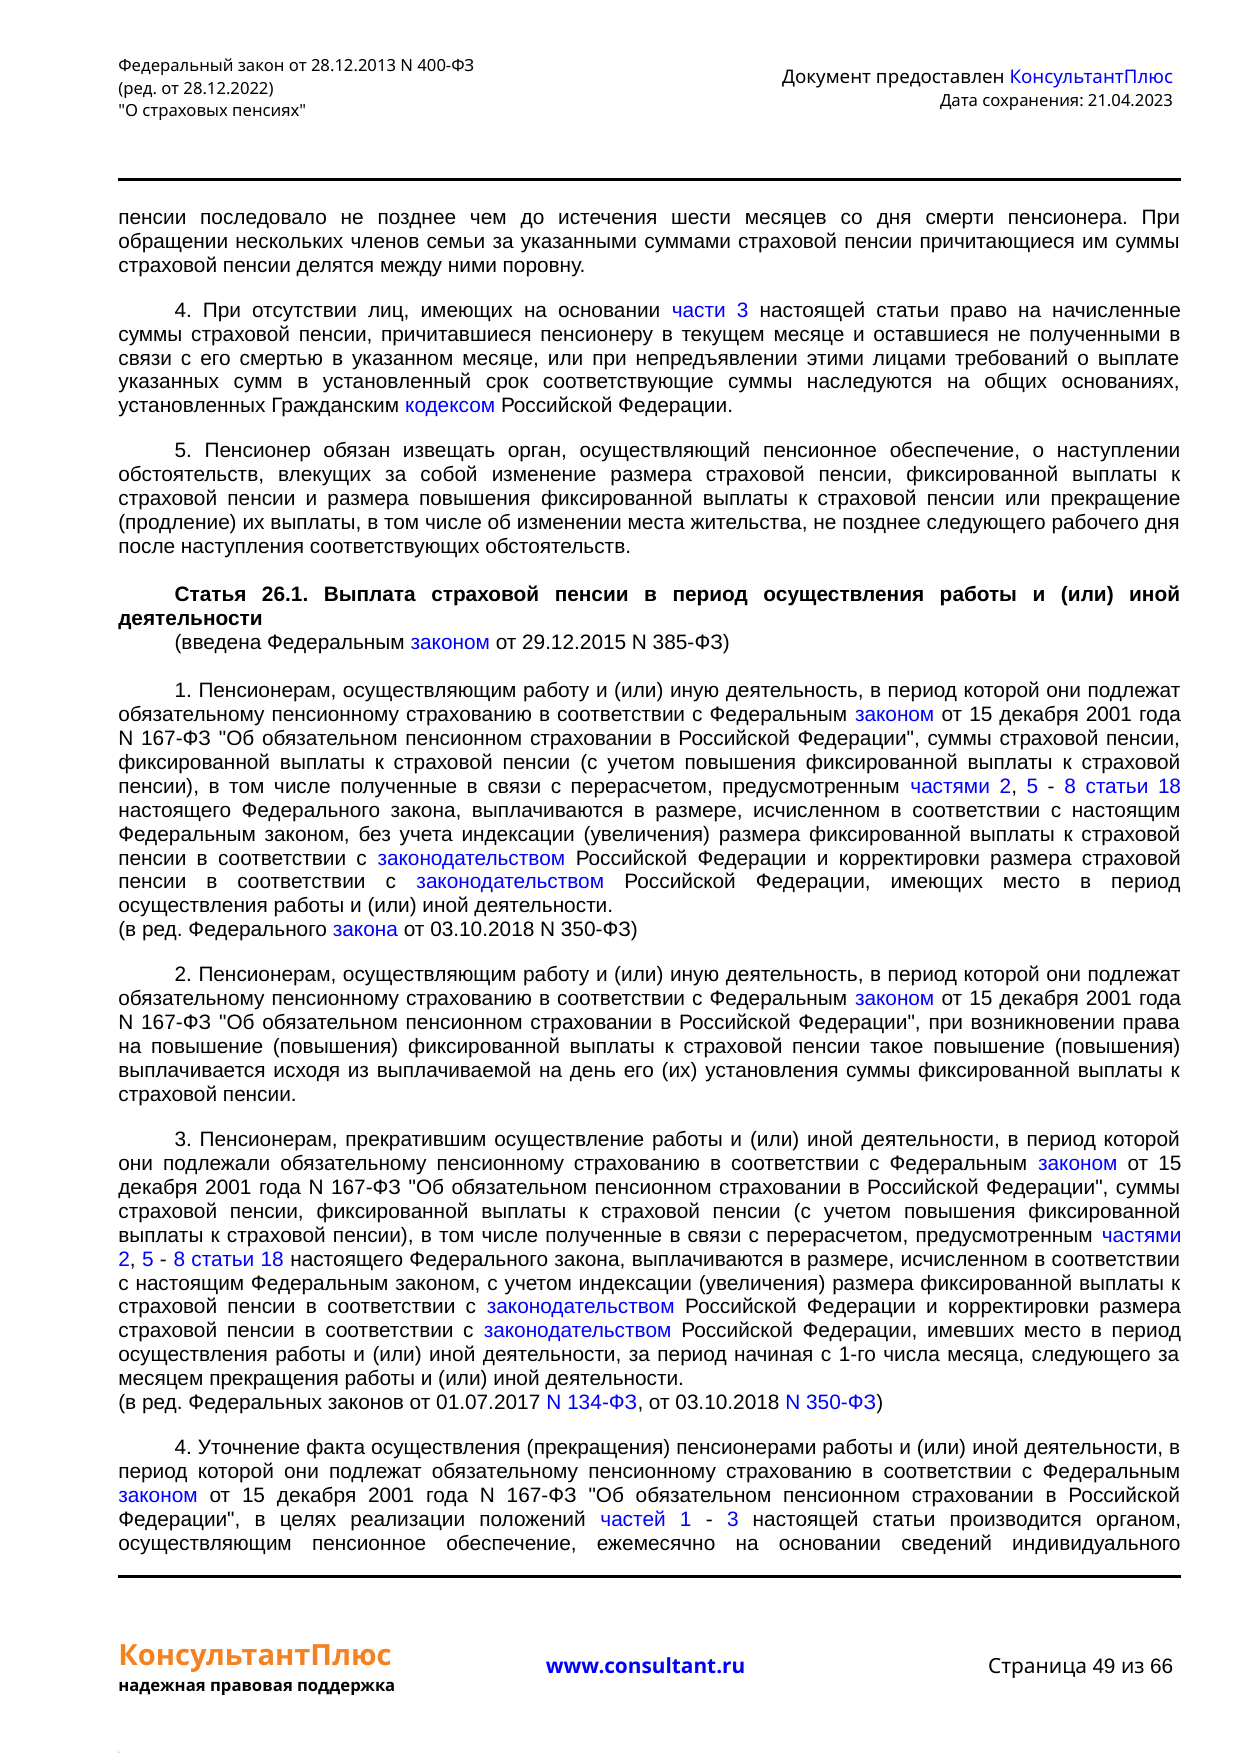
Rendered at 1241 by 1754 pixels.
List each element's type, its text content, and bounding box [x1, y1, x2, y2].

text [118, 205, 1181, 277]
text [118, 1435, 1181, 1555]
text (введена Федеральным законом от 29.12.2015 N 385-ФЗ) [174, 630, 1181, 654]
text 2. Пенсионерам, осуществляющим работу и (или) иную деятельность, в период которой они подлежат обязательному пенсионному страхованию в соответствии с Федеральным законом от 15 декабря 2001 года N 167-ФЗ "Об обязательном пенсионном страховании в Российской Федерации", при возникновении права на повышение (повышения) фиксированной выплаты к страховой пенсии такое повышение (повышения) выплачивается исходя из выплачиваемой на день его (их) установления суммы фиксированной выплаты к страховой пенсии. [118, 962, 1181, 1106]
text 3. Пенсионерам, прекратившим осуществление работы и (или) иной деятельности, в период которой они подлежали обязательному пенсионному страхованию в соответствии с Федеральным законом от 15 декабря 2001 года N 167-ФЗ "Об обязательном пенсионном страховании в Российской Федерации", суммы страховой пенсии, фиксированной выплаты к страховой пенсии (с учетом повышения фиксированной выплаты к страховой пенсии), в том числе полученные в связи с перерасчетом, предусмотренным частями 2, 5 - 8 статьи 18 настоящего Федерального закона, выплачиваются в размере, исчисленном в соответствии с настоящим Федеральным законом, с учетом индексации (увеличения) размера фиксированной выплаты к страховой пенсии в соответствии с законодательством Российской Федерации и корректировки размера страховой пенсии в соответствии с законодательством Российской Федерации, имевших место в период осуществления работы и (или) иной деятельности, за период начиная с 1-го числа месяца, следующего за месяцем прекращения работы и (или) иной деятельности. [118, 1127, 1181, 1390]
text (в ред. Федерального закона от 03.10.2018 N 350-ФЗ) [118, 917, 1181, 941]
title Статья 26.1. Выплата страховой пенсии в период осуществления работы и (или) иной деятельности [118, 582, 1181, 630]
text 4. При отсутствии лиц, имеющих на основании части 3 настоящей статьи право на начисленные суммы страховой пенсии, причитавшиеся пенсионеру в текущем месяце и оставшиеся не полученными в связи с его смертью в указанном месяце, или при непредъявлении этими лицами требований о выплате указанных сумм в установленный срок соответствующие суммы наследуются на общих основаниях, установленных Гражданским кодексом Российской Федерации. [118, 297, 1181, 417]
text 1. Пенсионерам, осуществляющим работу и (или) иную деятельность, в период которой они подлежат обязательному пенсионному страхованию в соответствии с Федеральным законом от 15 декабря 2001 года N 167-ФЗ "Об обязательном пенсионном страховании в Российской Федерации", суммы страховой пенсии, фиксированной выплаты к страховой пенсии (с учетом повышения фиксированной выплаты к страховой пенсии), в том числе полученные в связи с перерасчетом, предусмотренным частями 2, 5 - 8 статьи 18 настоящего Федерального закона, выплачиваются в размере, исчисленном в соответствии с настоящим Федеральным законом, без учета индексации (увеличения) размера фиксированной выплаты к страховой пенсии в соответствии с законодательством Российской Федерации и корректировки размера страховой пенсии в соответствии с законодательством Российской Федерации, имеющих место в период осуществления работы и (или) иной деятельности. [118, 678, 1181, 917]
text 5. Пенсионер обязан извещать орган, осуществляющий пенсионное обеспечение, о наступлении обстоятельств, влекущих за собой изменение размера страховой пенсии, фиксированной выплаты к страховой пенсии и размера повышения фиксированной выплаты к страховой пенсии или прекращение (продление) их выплаты, в том числе об изменении места жительства, не позднее следующего рабочего дня после наступления соответствующих обстоятельств. [118, 438, 1181, 558]
text (в ред. Федеральных законов от 01.07.2017 N 134-ФЗ, от 03.10.2018 N 350-ФЗ) [118, 1390, 1181, 1414]
